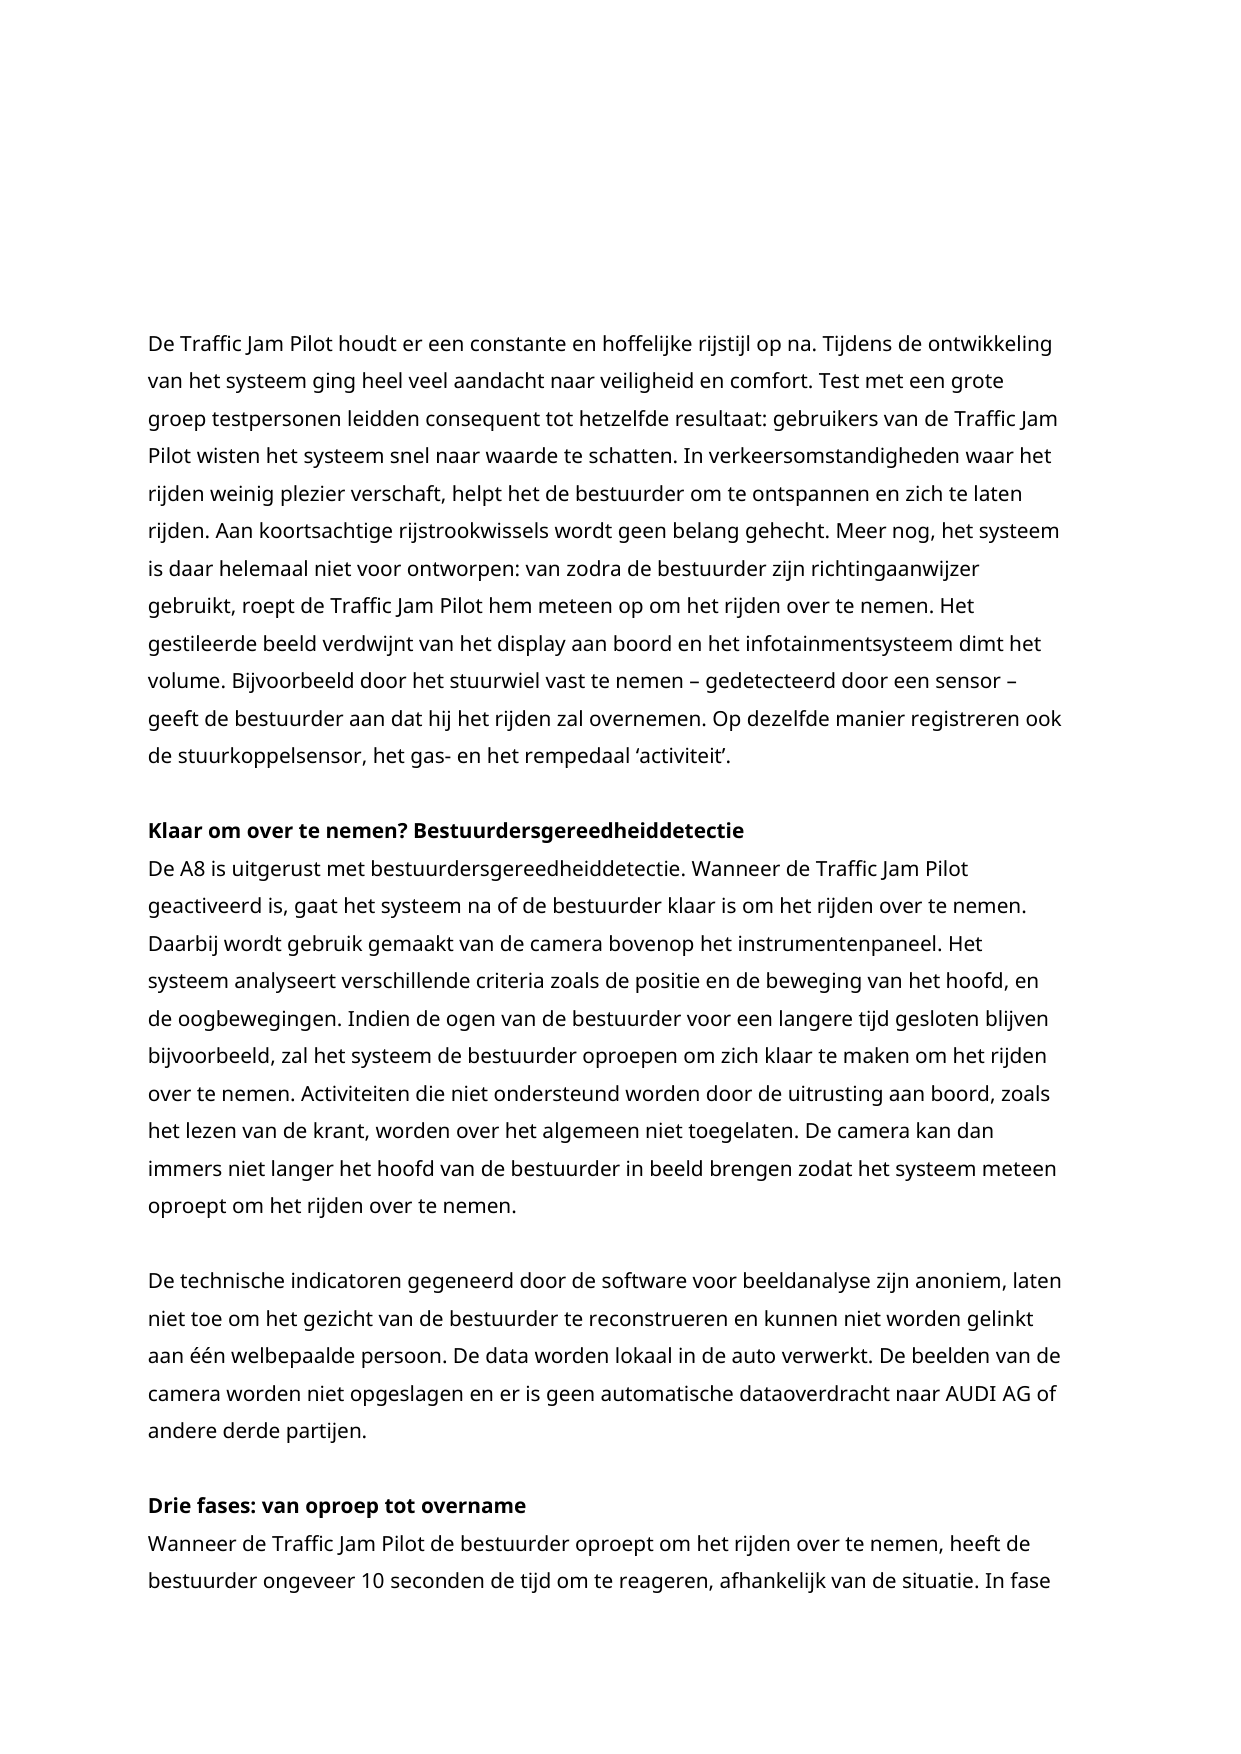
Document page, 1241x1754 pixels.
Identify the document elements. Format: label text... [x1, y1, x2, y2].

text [148, 1521, 1063, 1596]
text De technische indicatoren gegeneerd door de software voor beeldanalyse zijn anoniem, laten niet toe om het gezicht van de bestuurder te reconstrueren en kunnen niet worden gelinkt aan één welbepaalde persoon. De data worden lokaal in de auto verwerkt. De beelden van de camera worden niet opgeslagen en er is geen automatische dataoverdracht naar AUDI AG of andere derde partijen. [148, 1258, 1063, 1446]
text Klaar om over te nemen? Bestuurdersgereedheiddetectie [148, 808, 1063, 846]
text De A8 is uitgerust met bestuurdersgereedheiddetectie. Wanneer de Traffic Jam Pilot geactiveerd is, gaat het systeem na of de bestuurder klaar is om het rijden over te nemen. Daarbij wordt gebruik gemaakt van de camera bovenop het instrumentenpaneel. Het systeem analyseert verschillende criteria zoals de positie en de beweging van het hoofd, en de oogbewegingen. Indien de ogen van de bestuurder voor een langere tijd gesloten blijven bijvoorbeeld, zal het systeem de bestuurder oproepen om zich klaar te maken om het rijden over te nemen. Activiteiten die niet ondersteund worden door de uitrusting aan boord, zoals het lezen van de krant, worden over het algemeen niet toegelaten. De camera kan dan immers niet langer het hoofd van de bestuurder in beeld brengen zodat het systeem meteen oproept om het rijden over te nemen. [148, 846, 1063, 1221]
text De Traffic Jam Pilot houdt er een constante en hoffelijke rijstijl op na. Tijdens de ontwikkeling van het systeem ging heel veel aandacht naar veiligheid en comfort. Test met een grote groep testpersonen leidden consequent tot hetzelfde resultaat: gebruikers van de Traffic Jam Pilot wisten het systeem snel naar waarde te schatten. In verkeersomstandigheden waar het rijden weinig plezier verschaft, helpt het de bestuurder om te ontspannen en zich te laten rijden. Aan koortsachtige rijstrookwissels wordt geen belang gehecht. Meer nog, het systeem is daar helemaal niet voor ontworpen: van zodra de bestuurder zijn richtingaanwijzer gebruikt, roept de Traffic Jam Pilot hem meteen op om het rijden over te nemen. Het gestileerde beeld verdwijnt van het display aan boord en het infotainmentsysteem dimt het volume. Bijvoorbeeld door het stuurwiel vast te nemen – gedetecteerd door een sensor – geeft de bestuurder aan dat hij het rijden zal overnemen. Op dezelfde manier registreren ook de stuurkoppelsensor, het gas- en het rempedaal ‘activiteit’. [148, 321, 1063, 771]
text Drie fases: van oproep tot overname [148, 1483, 1063, 1521]
